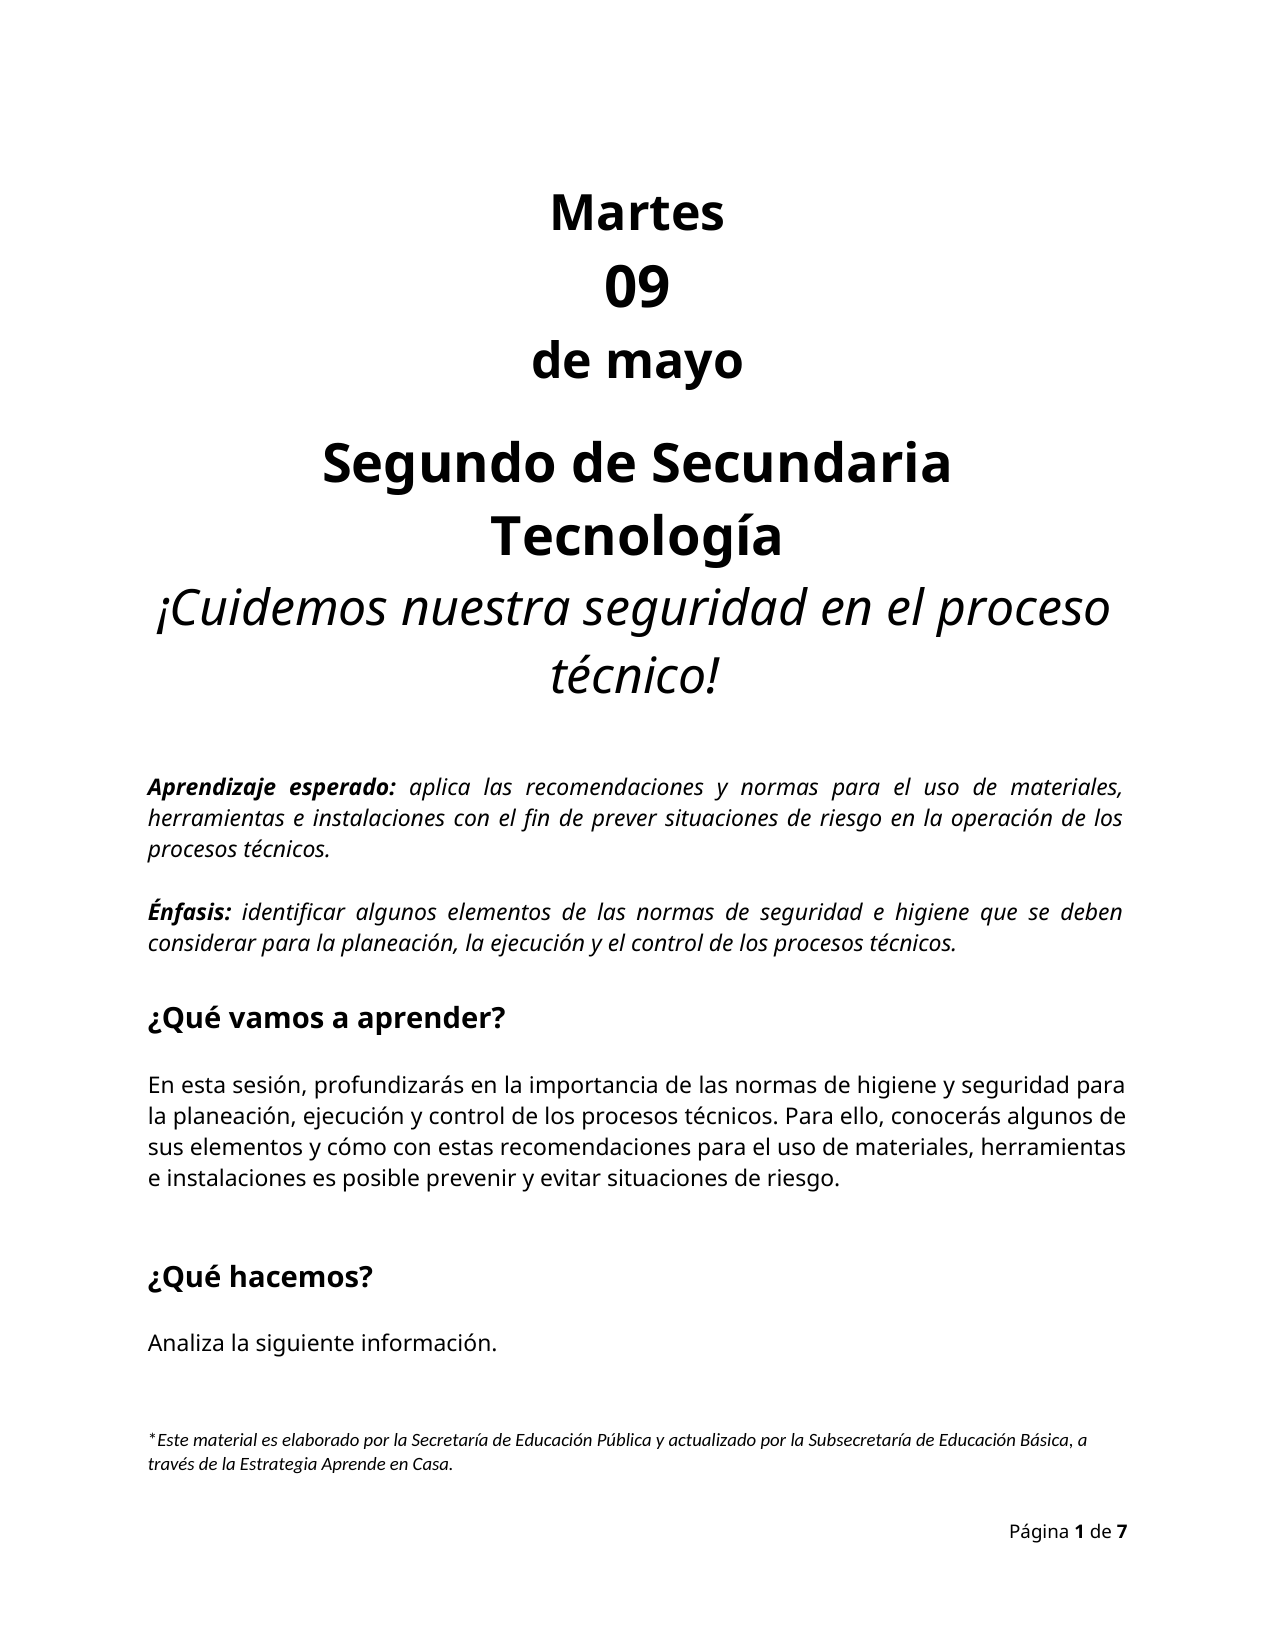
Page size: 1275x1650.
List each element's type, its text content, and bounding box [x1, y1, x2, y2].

text ¿Qué hacemos? [148, 1256, 1127, 1296]
text ¿Qué vamos a aprender? [148, 998, 1127, 1037]
text de mayo [148, 325, 1127, 393]
text Segundo de Secundaria [148, 424, 1127, 498]
text Martes [148, 177, 1127, 245]
text 09 [148, 245, 1127, 325]
text Analiza la siguiente información. [148, 1327, 1127, 1358]
text Tecnología [148, 498, 1127, 572]
text ¡Cuidemos nuestra seguridad en el proceso técnico! [148, 572, 1127, 708]
text Énfasis: identificar algunos elementos de las normas de seguridad e higiene que se deben considerar para la planeación, la ejecución y el control de los procesos técnicos. [148, 895, 1127, 958]
text Aprendizaje esperado: aplica las recomendaciones y normas para el uso de materiales, herramientas e instalaciones con el fin de prever situaciones de riesgo en la operación de los procesos técnicos. [148, 770, 1127, 864]
text En esta sesión, profundizarás en la importancia de las normas de higiene y seguridad para la planeación, ejecución y control de los procesos técnicos. Para ello, conocerás algunos de sus elementos y cómo con estas recomendaciones para el uso de materiales, herramientas e instalaciones es posible prevenir y evitar situaciones de riesgo. [148, 1068, 1127, 1193]
